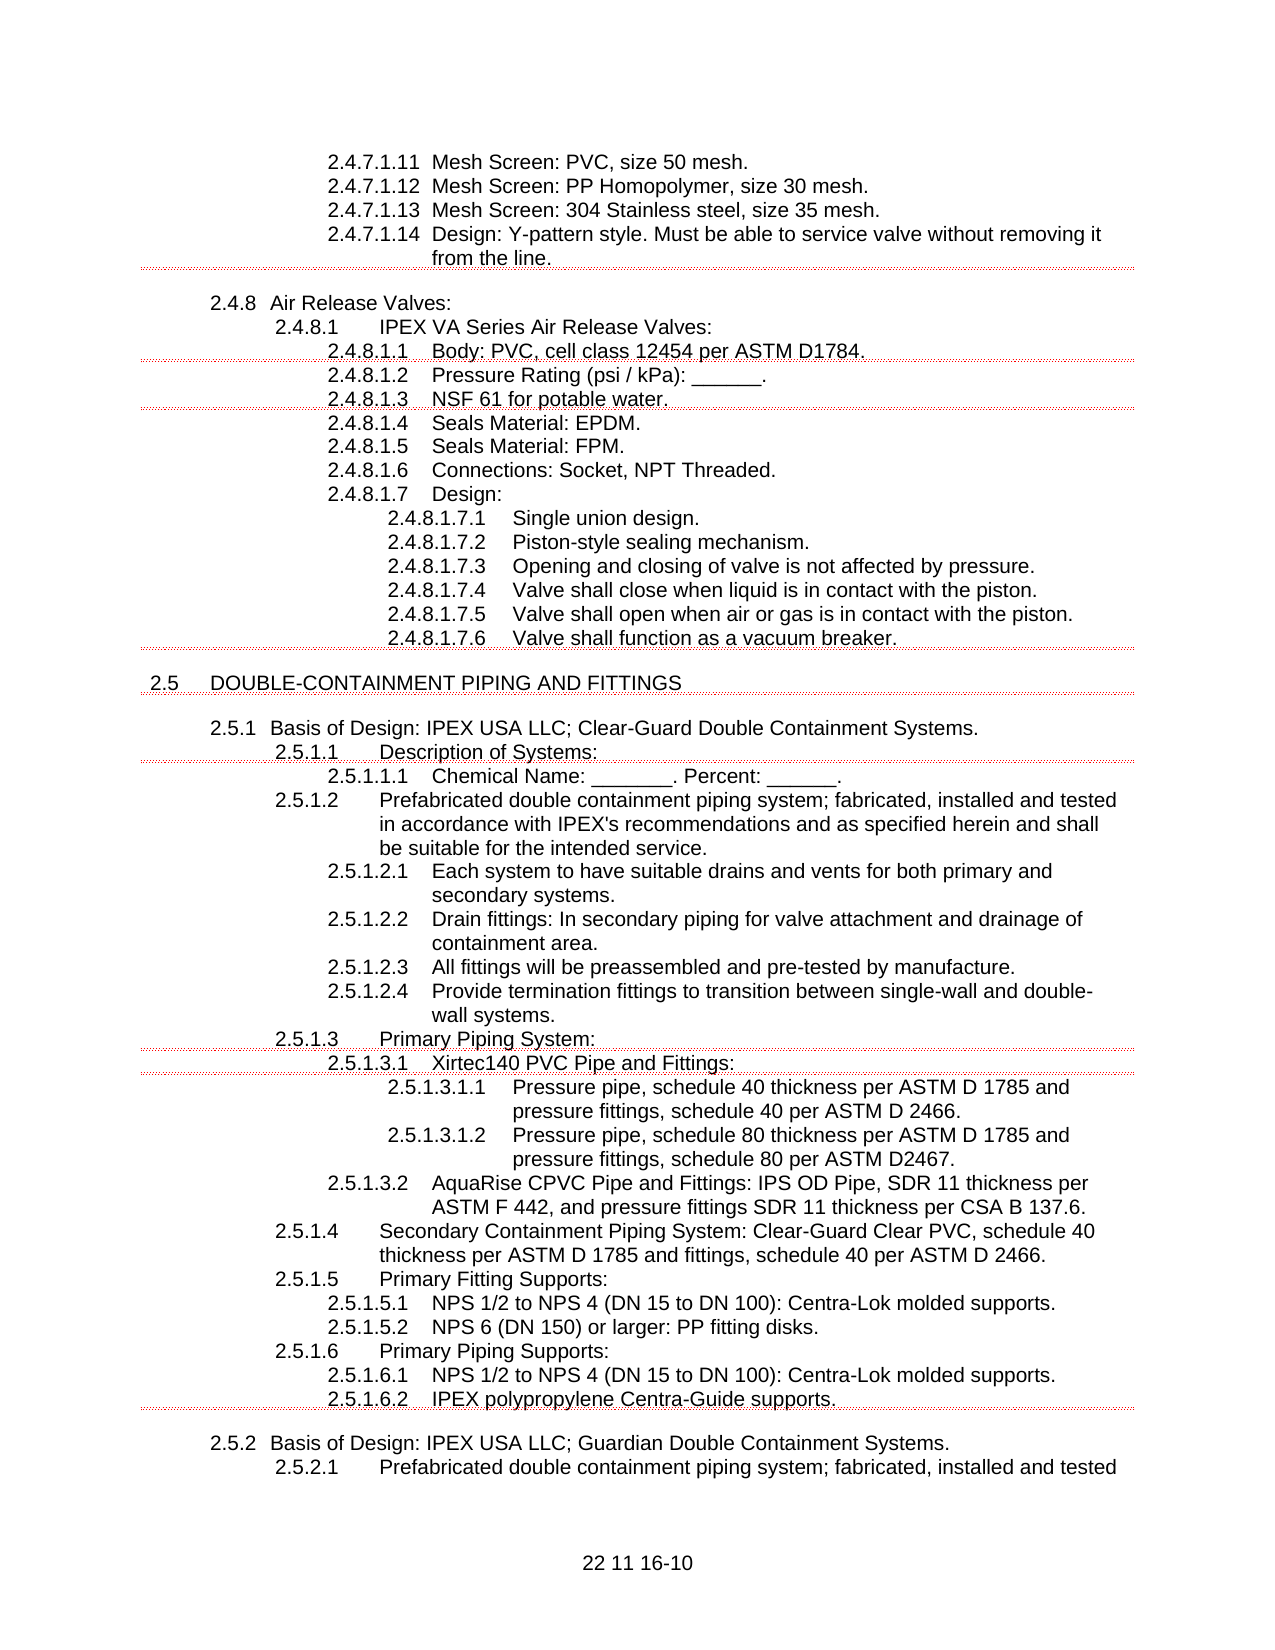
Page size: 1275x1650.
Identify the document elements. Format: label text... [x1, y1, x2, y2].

list Body: PVC, cell class 12454 per ASTM D1784. [327, 338, 1125, 362]
list Valve shall open when air or gas is in contact with the piston. [387, 602, 1125, 626]
list Valve shall function as a vacuum breaker. [387, 626, 1125, 650]
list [275, 1455, 1125, 1479]
list DOUBLE-CONTAINMENT PIPING AND FITTINGS [150, 671, 1125, 695]
list Xirtec140 PVC Pipe and Fittings: [327, 1051, 1125, 1075]
list Single union design. [387, 506, 1125, 530]
list Pressure pipe, schedule 80 thickness per ASTM D 1785 and pressure fittings, schedule 80 per ASTM D2467. [387, 1123, 1125, 1171]
list NSF 61 for potable water. [327, 386, 1125, 410]
list NPS 6 (DN 150) or larger: PP fitting disks. [327, 1314, 1125, 1338]
list Primary Piping Supports: [275, 1338, 1125, 1362]
list Mesh Screen: PVC, size 50 mesh. [327, 150, 1125, 174]
list Basis of Design: IPEX USA LLC; Clear-Guard Double Containment Systems. [210, 716, 1125, 739]
list Basis of Design: IPEX USA LLC; Guardian Double Containment Systems. [210, 1431, 1125, 1455]
list AquaRise CPVC Pipe and Fittings: IPS OD Pipe, SDR 11 thickness per ASTM F 442, and pressure fittings SDR 11 thickness per CSA B 137.6. [327, 1171, 1125, 1219]
list IPEX polypropylene Centra-Guide supports. [327, 1386, 1125, 1410]
list Chemical Name: _______. Percent: ______. [327, 763, 1125, 787]
list Opening and closing of valve is not affected by pressure. [387, 554, 1125, 578]
list Pressure Rating (psi / kPa): ______. [327, 362, 1125, 386]
list Valve shall close when liquid is in contact with the piston. [387, 578, 1125, 602]
list Connections: Socket, NPT Threaded. [327, 458, 1125, 482]
list Seals Material: FPM. [327, 434, 1125, 458]
list Air Release Valves: [210, 291, 1125, 314]
list Primary Piping System: [275, 1027, 1125, 1051]
list Mesh Screen: 304 Stainless steel, size 35 mesh. [327, 198, 1125, 222]
list Secondary Containment Piping System: Clear-Guard Clear PVC, schedule 40 thickness per ASTM D 1785 and fittings, schedule 40 per ASTM D 2466. [275, 1219, 1125, 1267]
list Seals Material: EPDM. [327, 410, 1125, 434]
list Piston-style sealing mechanism. [387, 530, 1125, 554]
list Drain fittings: In secondary piping for valve attachment and drainage of containment area. [327, 907, 1125, 955]
list Description of Systems: [275, 739, 1125, 763]
list NPS 1/2 to NPS 4 (DN 15 to DN 100): Centra-Lok molded supports. [327, 1362, 1125, 1386]
list Pressure pipe, schedule 40 thickness per ASTM D 1785 and pressure fittings, schedule 40 per ASTM D 2466. [387, 1075, 1125, 1123]
list Design: [327, 482, 1125, 506]
list NPS 1/2 to NPS 4 (DN 15 to DN 100): Centra-Lok molded supports. [327, 1291, 1125, 1314]
list Each system to have suitable drains and vents for both primary and secondary systems. [327, 859, 1125, 907]
list Primary Fitting Supports: [275, 1267, 1125, 1291]
list Mesh Screen: PP Homopolymer, size 30 mesh. [327, 174, 1125, 198]
list IPEX VA Series Air Release Valves: [275, 314, 1125, 338]
list Design: Y-pattern style. Must be able to service valve without removing it from the line. [327, 222, 1125, 270]
list All fittings will be preassembled and pre-tested by manufacture. [327, 955, 1125, 979]
list Provide termination fittings to transition between single-wall and double-wall systems. [327, 979, 1125, 1027]
